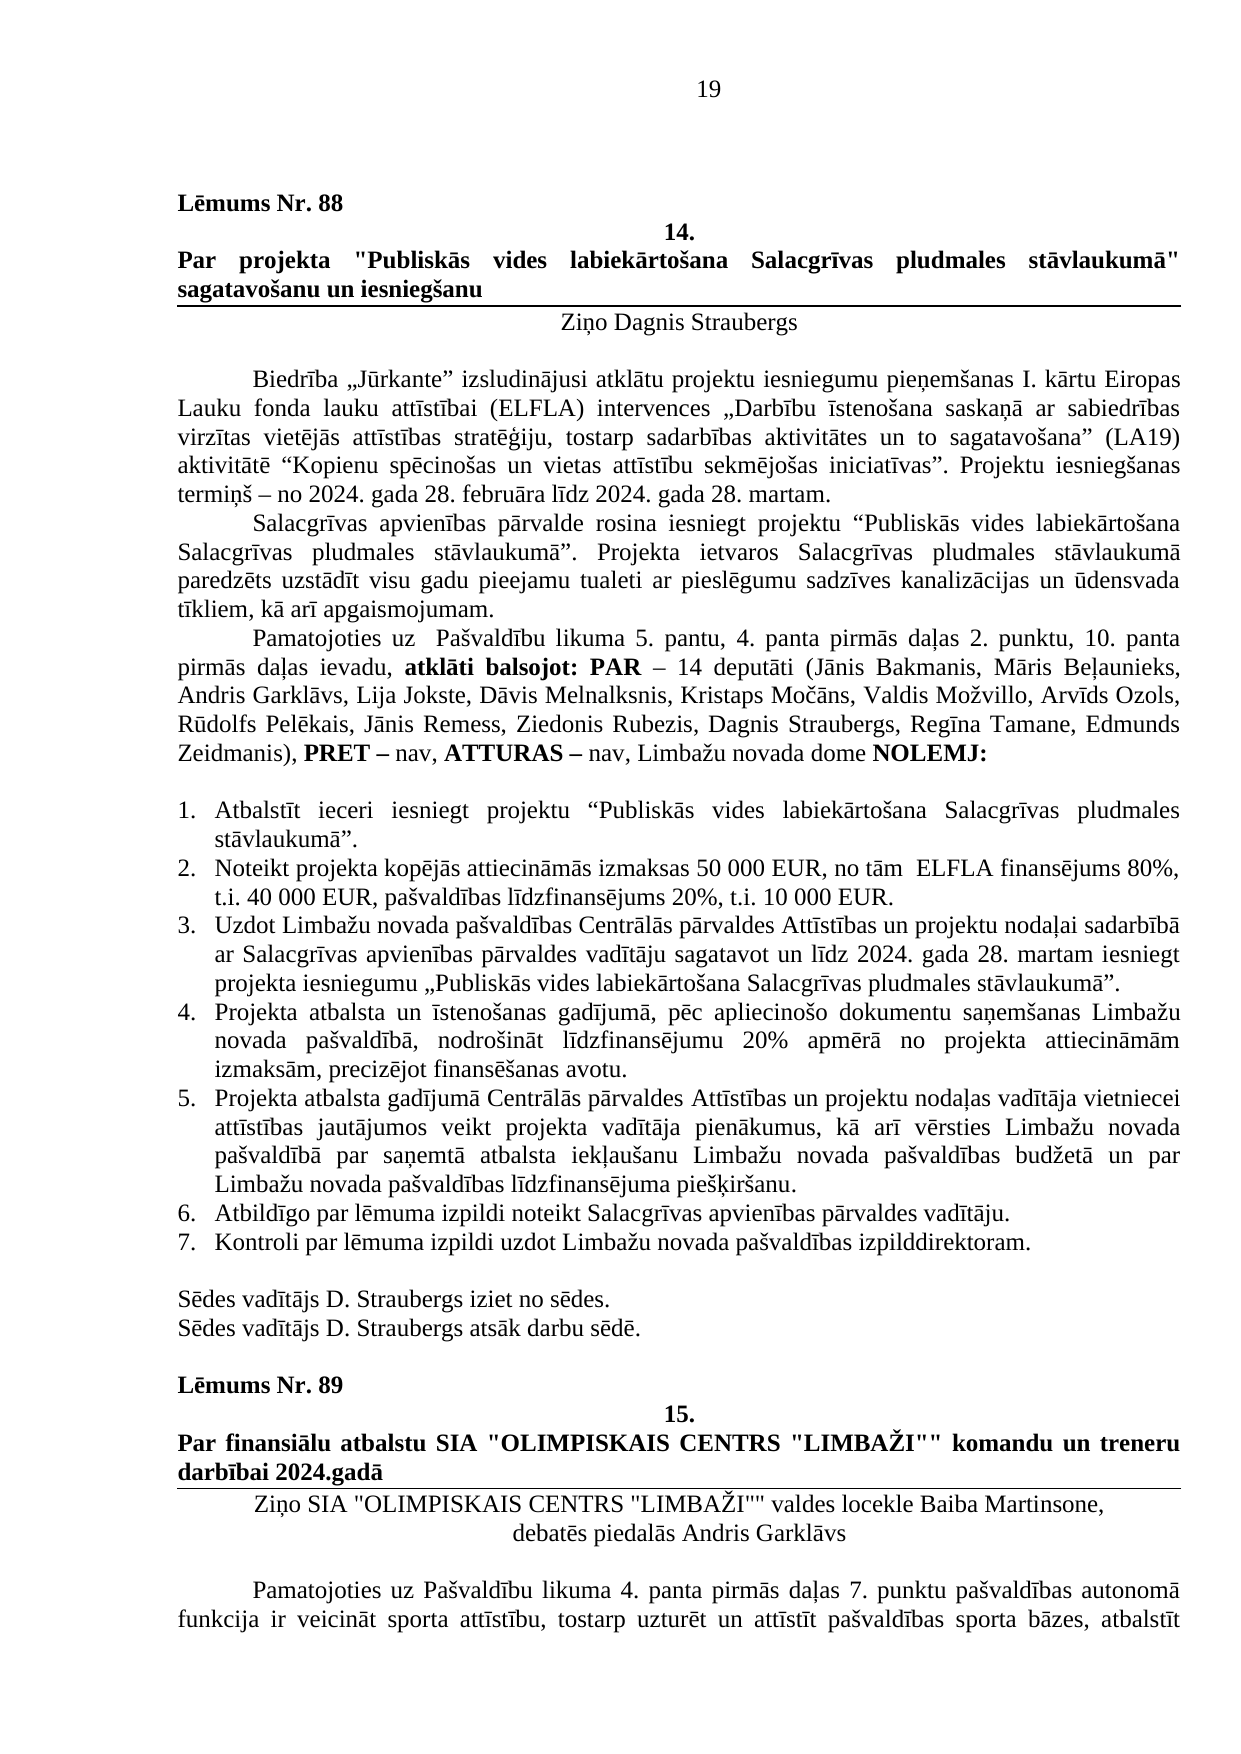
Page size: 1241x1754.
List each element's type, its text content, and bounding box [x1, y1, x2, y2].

list Projekta atbalsta un īstenošanas gadījumā, pēc apliecinošo dokumentu saņemšanas Limbažu novada pašvaldībā, nodrošināt līdzfinansējumu 20% apmērā no projekta attiecināmām izmaksām, precizējot finansēšanas avotu. [177, 997, 1181, 1083]
list Projekta atbalsta gadījumā Centrālās pārvaldes Attīstības un projektu nodaļas vadītāja vietniecei attīstības jautājumos veikt projekta vadītāja pienākumus, kā arī vērsties Limbažu novada pašvaldībā par saņemtā atbalsta iekļaušanu Limbažu novada pašvaldības budžetā un par Limbažu novada pašvaldības līdzfinansējuma piešķiršanu. [177, 1083, 1181, 1198]
list Uzdot Limbažu novada pašvaldības Centrālās pārvaldes Attīstības un projektu nodaļai sadarbībā ar Salacgrīvas apvienības pārvaldes vadītāju sagatavot un līdz 2024. gada 28. martam iesniegt projekta iesniegumu „Publiskās vides labiekārtošana Salacgrīvas pludmales stāvlaukumā”. [177, 911, 1181, 997]
text Ziņo Dagnis Straubergs [177, 307, 1181, 336]
text Lēmums Nr. 89 [177, 1371, 1181, 1399]
text 14. [177, 217, 1181, 246]
list Kontroli par lēmuma izpildi uzdot Limbažu novada pašvaldības izpilddirektoram. [177, 1227, 1181, 1256]
text Lēmums Nr. 88 [177, 188, 1181, 217]
text debatēs piedalās Andris Garklāvs [177, 1518, 1181, 1547]
text Par projekta "Publiskās vides labiekārtošana Salacgrīvas pludmales stāvlaukumā" sagatavošanu un iesniegšanu [177, 246, 1181, 305]
list Atbildīgo par lēmuma izpildi noteikt Salacgrīvas apvienības pārvaldes vadītāju. [177, 1198, 1181, 1227]
text Salacgrīvas apvienības pārvalde rosina iesniegt projektu “Publiskās vides labiekārtošana Salacgrīvas pludmales stāvlaukumā”. Projekta ietvaros Salacgrīvas pludmales stāvlaukumā paredzēts uzstādīt visu gadu pieejamu tualeti ar pieslēgumu sadzīves kanalizācijas un ūdensvada tīkliem, kā arī apgaismojumam. [177, 508, 1181, 623]
text Biedrība „Jūrkante” izsludinājusi atklātu projektu iesniegumu pieņemšanas I. kārtu Eiropas Lauku fonda lauku attīstībai (ELFLA) intervences „Darbību īstenošana saskaņā ar sabiedrības virzītas vietējās attīstības stratēģiju, tostarp sadarbības aktivitātes un to sagatavošana” (LA19) aktivitātē “Kopienu spēcinošas un vietas attīstību sekmējošas iniciatīvas”. Projektu iesniegšanas termiņš – no 2024. gada 28. februāra līdz 2024. gada 28. martam. [177, 364, 1181, 508]
text Par finansiālu atbalstu SIA "OLIMPISKAIS CENTRS "LIMBAŽI"" komandu un treneru darbībai 2024.gadā [177, 1428, 1181, 1488]
text 15. [177, 1399, 1181, 1428]
text Sēdes vadītājs D. Straubergs iziet no sēdes. [177, 1284, 1181, 1313]
text Sēdes vadītājs D. Straubergs atsāk darbu sēdē. [177, 1313, 1181, 1342]
text Ziņo SIA "OLIMPISKAIS CENTRS "LIMBAŽI"" valdes locekle Baiba Martinsone, [177, 1489, 1181, 1518]
list Atbalstīt ieceri iesniegt projektu “Publiskās vides labiekārtošana Salacgrīvas pludmales stāvlaukumā”. [177, 796, 1181, 853]
list Noteikt projekta kopējās attiecināmās izmaksas 50 000 EUR, no tām ELFLA finansējums 80%, t.i. 40 000 EUR, pašvaldības līdzfinansējums 20%, t.i. 10 000 EUR. [177, 853, 1181, 911]
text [177, 1575, 1181, 1633]
text Pamatojoties uz Pašvaldību likuma 5. pantu, 4. panta pirmās daļas 2. punktu, 10. panta pirmās daļas ievadu, atklāti balsojot: PAR – 14 deputāti (Jānis Bakmanis, Māris Beļaunieks, Andris Garklāvs, Lija Jokste, Dāvis Melnalksnis, Kristaps Močāns, Valdis Možvillo, Arvīds Ozols, Rūdolfs Pelēkais, Jānis Remess, Ziedonis Rubezis, Dagnis Straubergs, Regīna Tamane, Edmunds Zeidmanis), PRET – nav, ATTURAS – nav, Limbažu novada dome NOLEMJ: [177, 623, 1181, 767]
